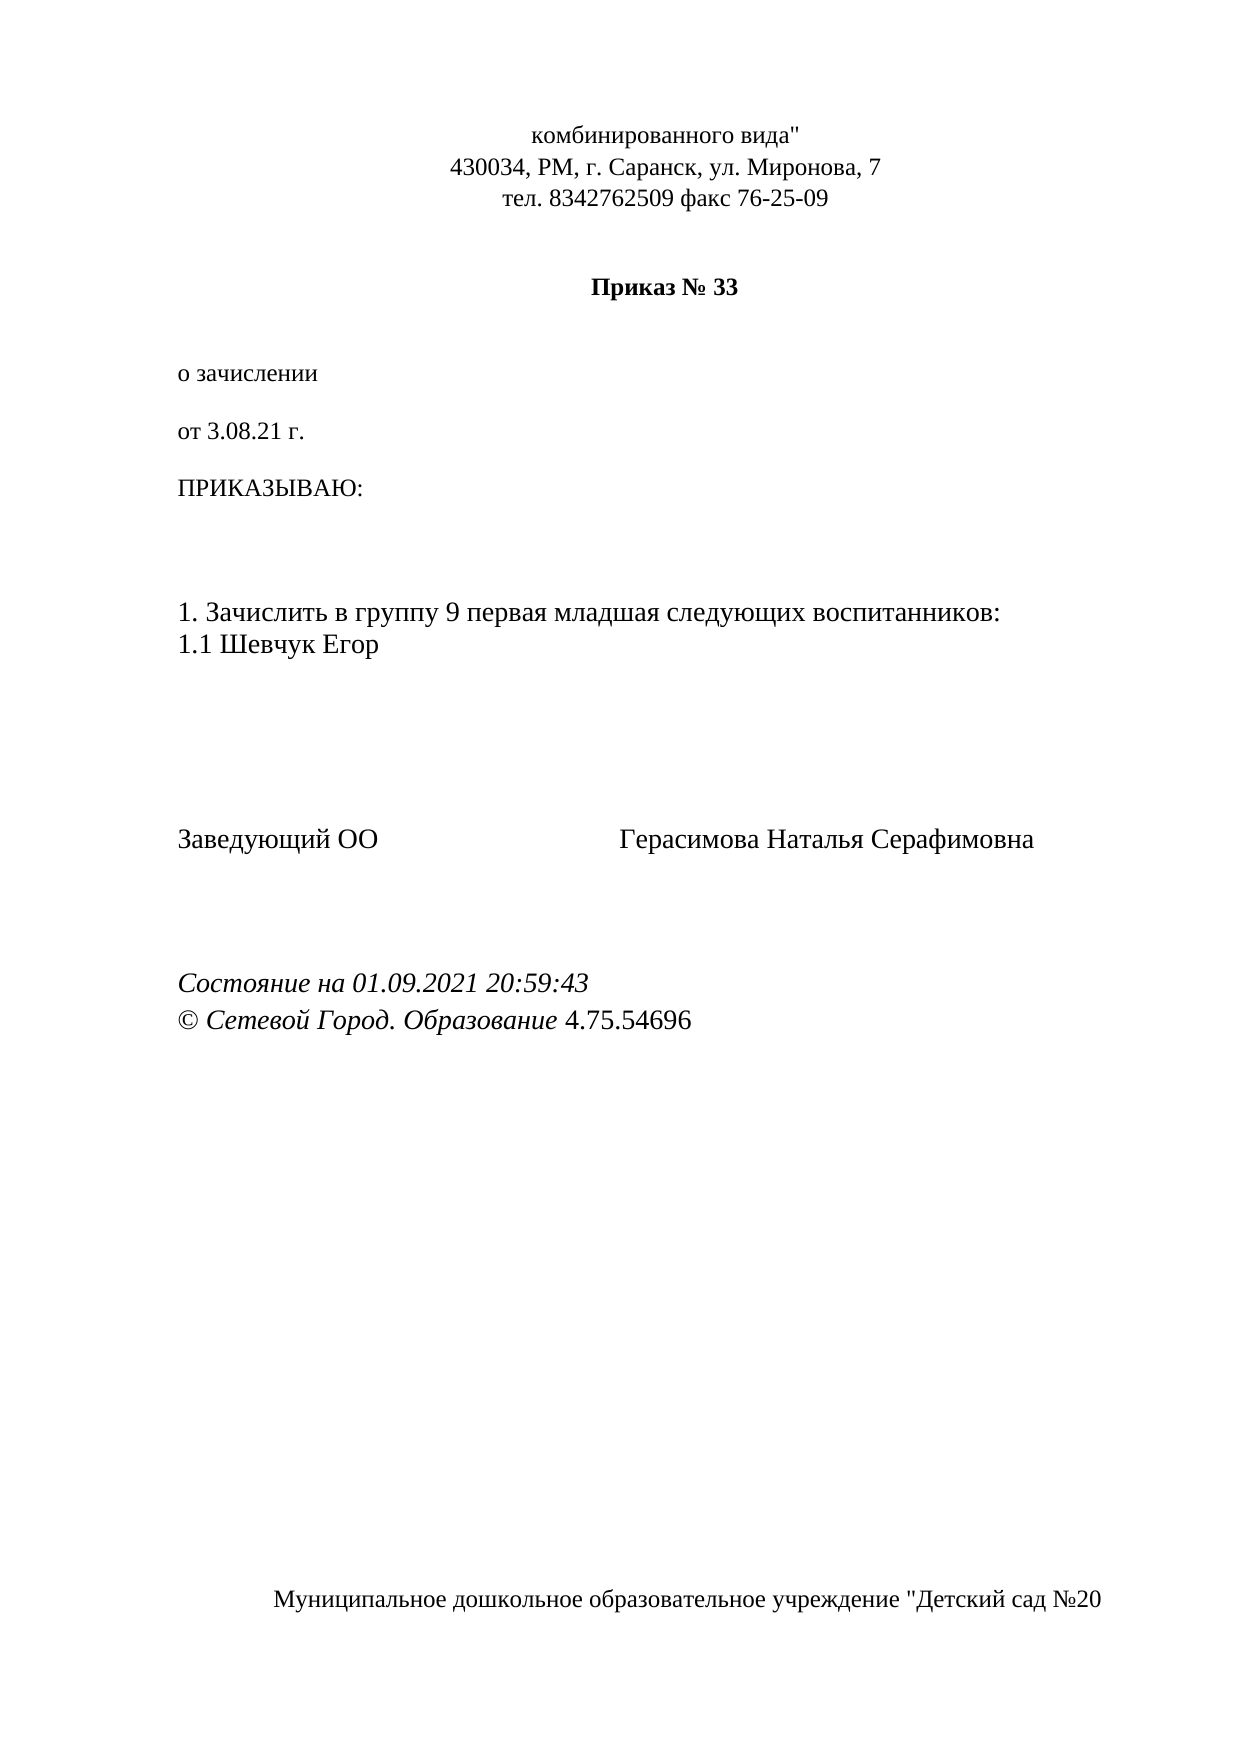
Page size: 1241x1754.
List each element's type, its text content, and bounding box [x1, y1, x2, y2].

text от 3.08.21 г. ПРИКАЗЫВАЮ: [177, 416, 1152, 502]
text о зачислении [177, 358, 1152, 387]
table_cell 430034, РМ, г. Саранск, ул. Миронова, 7 [176, 150, 1155, 182]
table_cell тел. 8342762509 факс 76-25-09 [176, 182, 1155, 214]
text 1.1 Шевчук Егор [177, 627, 1152, 660]
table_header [176, 1583, 1199, 1615]
text Состояние на 01.09.2021 20:59:43 © Сетевой Город. Образование 4.75.54696 [177, 854, 1152, 1035]
text Заведующий ОО Герасимова Наталья Серафимовна [177, 692, 1152, 854]
text Приказ № 33 [177, 272, 1152, 300]
text 1. Зачислить в группу 9 первая младшая следующих воспитанников: [177, 595, 1152, 627]
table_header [176, 118, 1155, 150]
